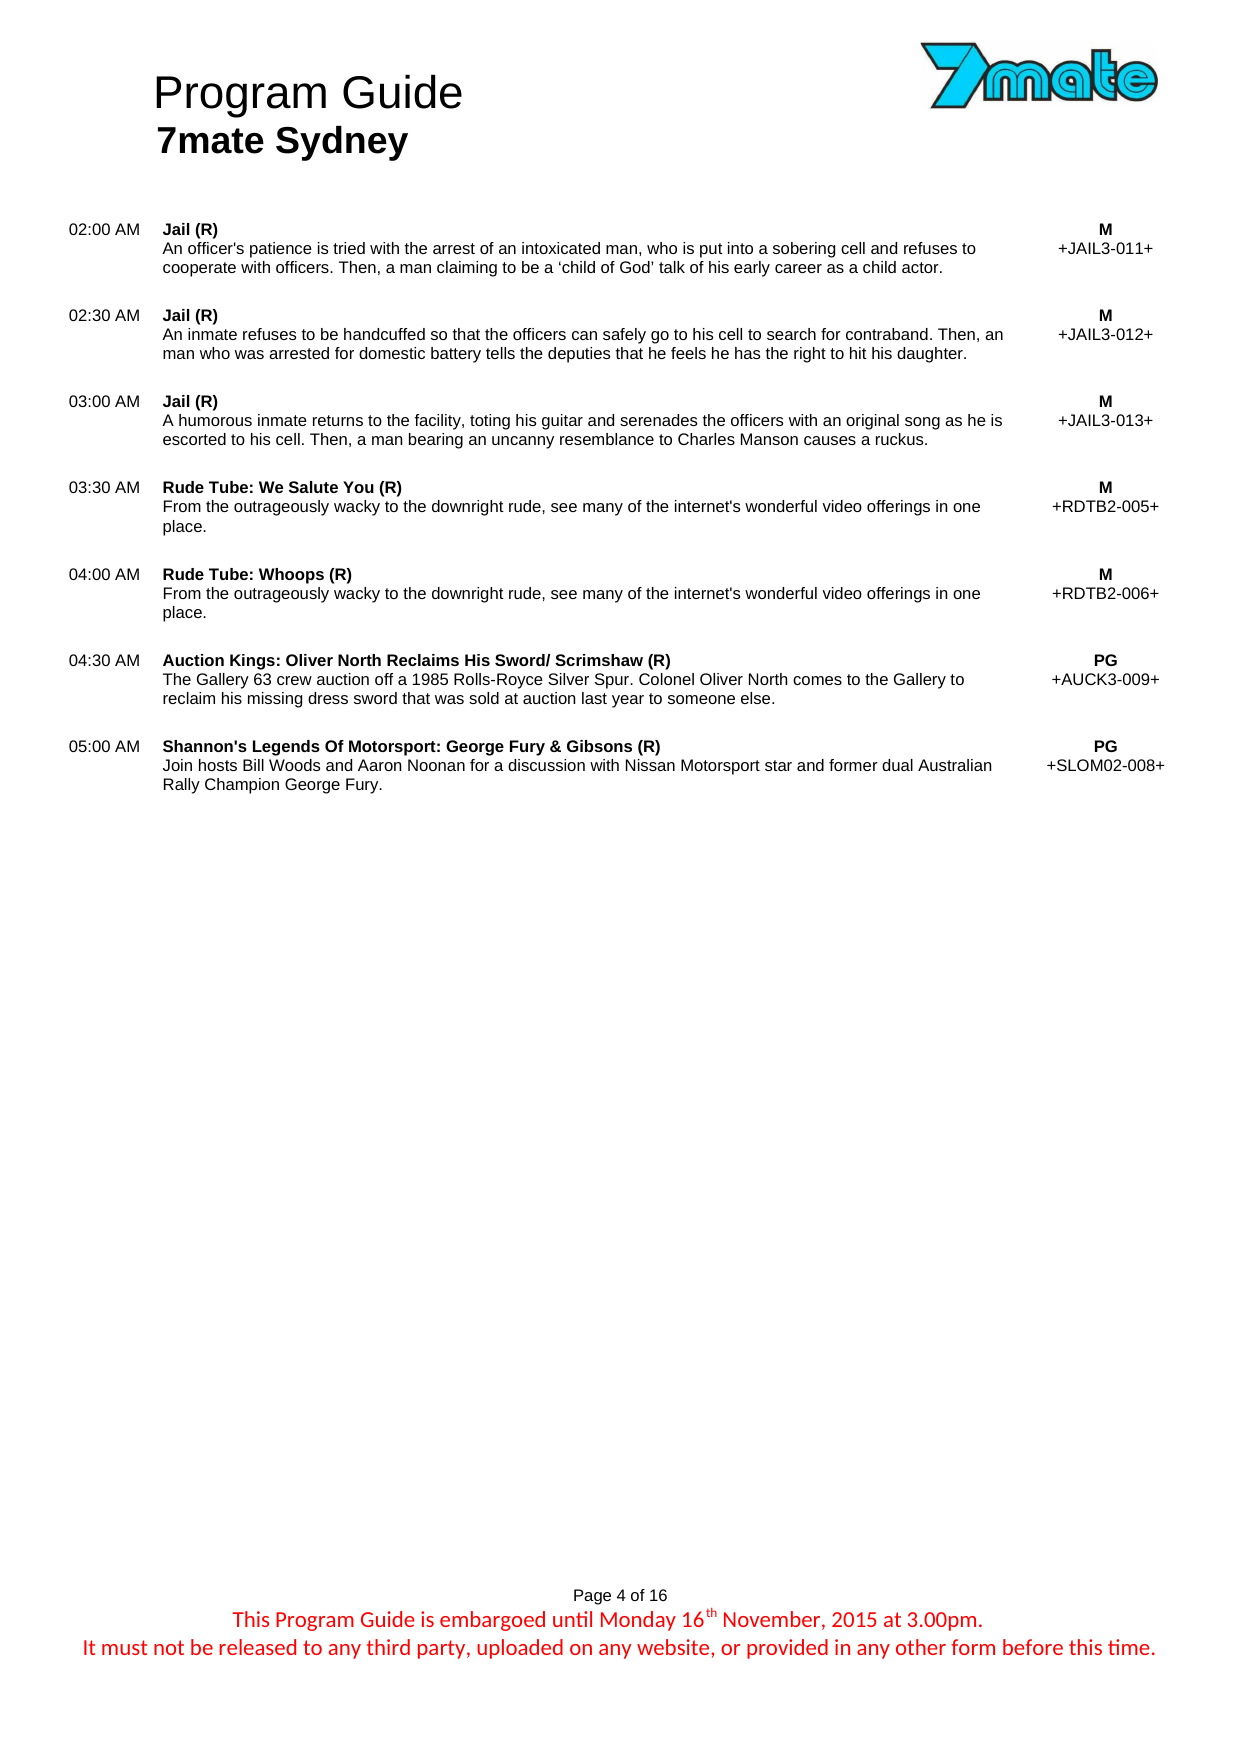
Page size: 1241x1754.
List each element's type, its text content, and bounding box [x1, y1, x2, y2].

picture [920, 41, 1159, 109]
table_header 04:00 AM [51, 564, 151, 622]
table_header M +JAIL3-011+ [1022, 219, 1189, 277]
table_header 04:30 AM [51, 651, 151, 708]
table_header 03:30 AM [51, 478, 151, 536]
table_header 05:00 AM [51, 737, 151, 794]
table_header M +JAIL3-012+ [1022, 306, 1189, 363]
table_header M +RDTB2-005+ [1022, 478, 1189, 536]
table_header M +RDTB2-006+ [1022, 564, 1189, 622]
table_header PG +SLOM02-008+ [1022, 737, 1189, 794]
table_header 03:00 AM [51, 392, 151, 449]
table_header 02:00 AM [51, 219, 151, 277]
table_header Jail (R) A humorous inmate returns to the facility, toting his guitar and serenades the officers with an original song as he is escorted to his cell. Then, a man bearing an uncanny resemblance to Charles Manson causes a ruckus. [151, 392, 1022, 449]
table_header M +JAIL3-013+ [1022, 392, 1189, 449]
table_header Jail (R) An officer's patience is tried with the arrest of an intoxicated man, who is put into a sobering cell and refuses to cooperate with officers. Then, a man claiming to be a ‘child of God’ talk of his early career as a child actor. [151, 219, 1022, 277]
table_header Rude Tube: Whoops (R) From the outrageously wacky to the downright rude, see many of the internet's wonderful video offerings in one place. [151, 564, 1022, 622]
table_header Jail (R) An inmate refuses to be handcuffed so that the officers can safely go to his cell to search for contraband. Then, an man who was arrested for domestic battery tells the deputies that he feels he has the right to hit his daughter. [151, 306, 1022, 363]
table_header 02:30 AM [51, 306, 151, 363]
table_header Auction Kings: Oliver North Reclaims His Sword/ Scrimshaw (R) The Gallery 63 crew auction off a 1985 Rolls-Royce Silver Spur. Colonel Oliver North comes to the Gallery to reclaim his missing dress sword that was sold at auction last year to someone else. [151, 651, 1022, 708]
table_header PG +AUCK3-009+ [1022, 651, 1189, 708]
table_header Shannon's Legends Of Motorsport: George Fury & Gibsons (R) Join hosts Bill Woods and Aaron Noonan for a discussion with Nissan Motorsport star and former dual Australian Rally Champion George Fury. [151, 737, 1022, 794]
